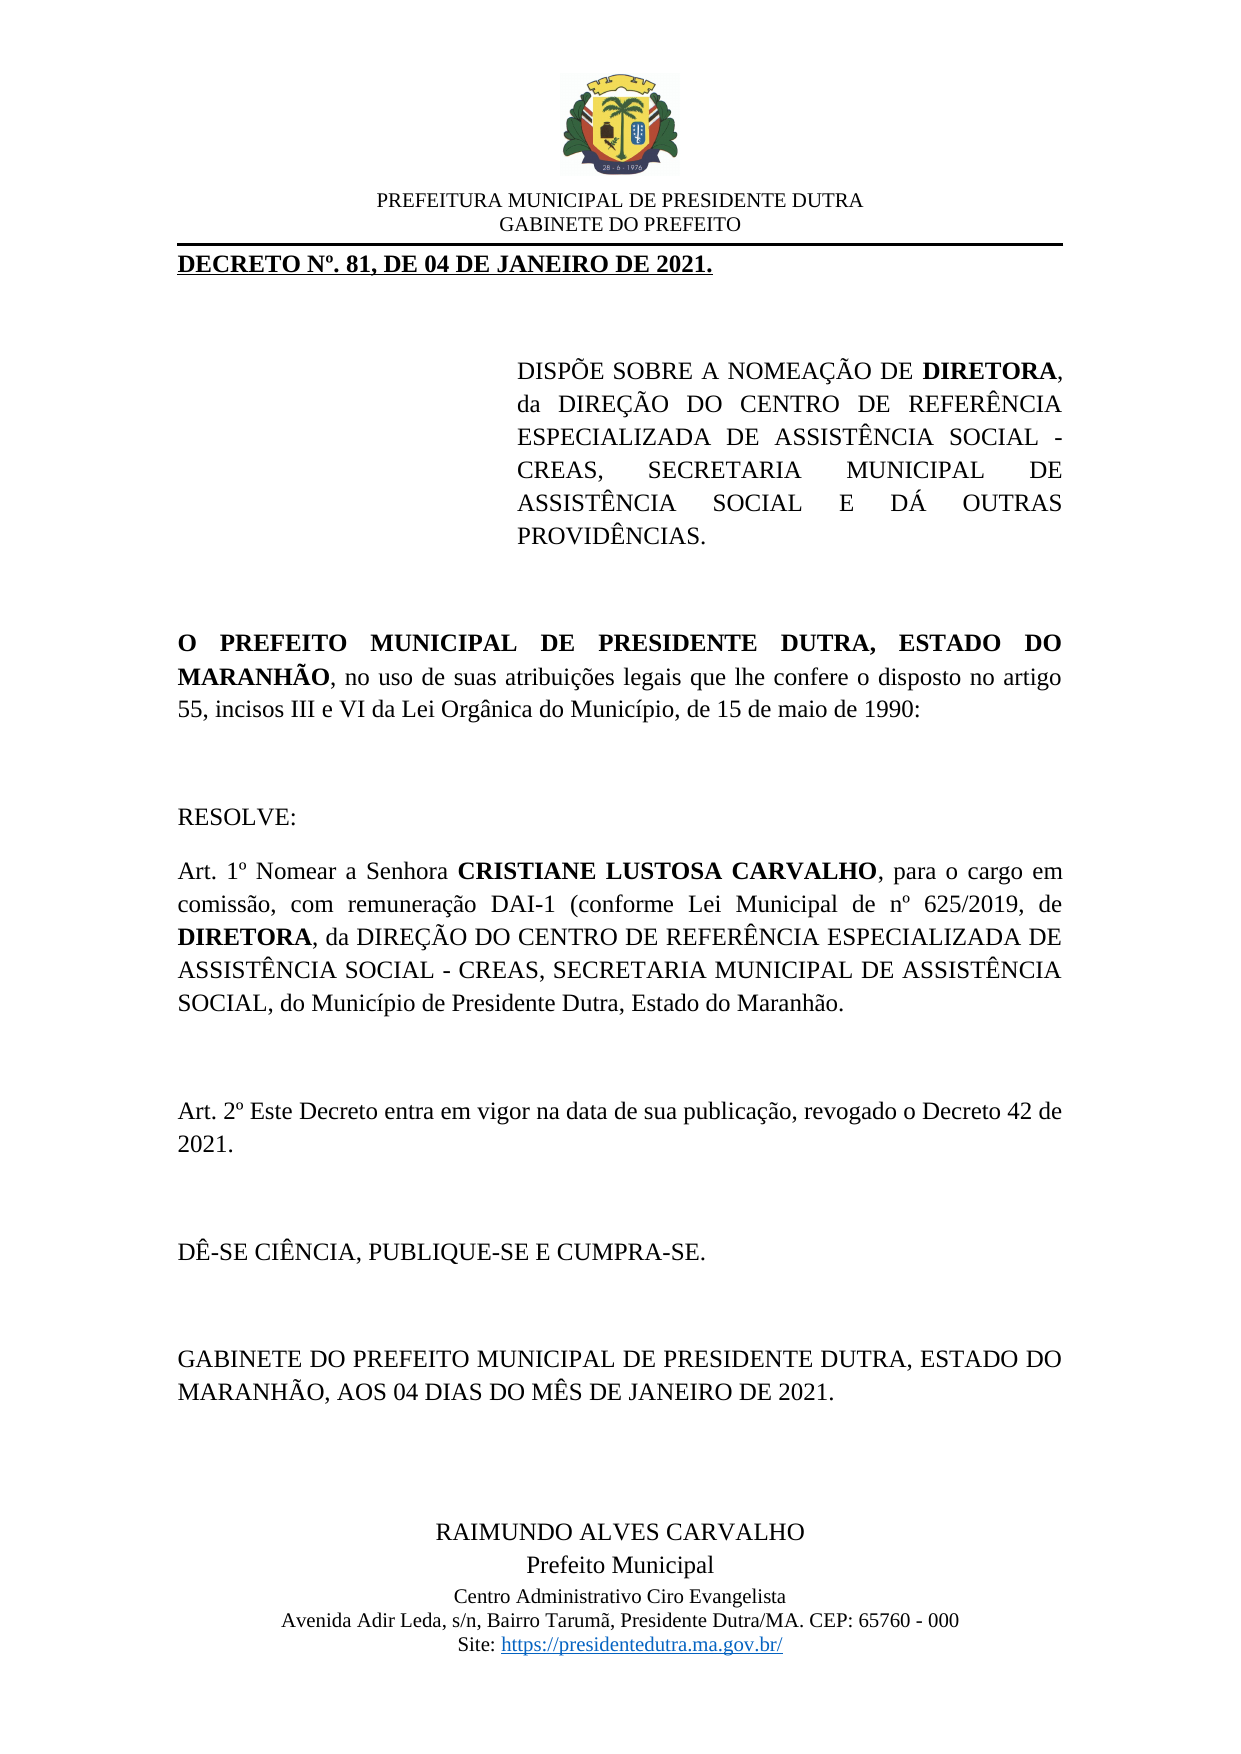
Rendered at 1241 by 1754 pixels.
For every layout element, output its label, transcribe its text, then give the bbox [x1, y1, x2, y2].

text GABINETE DO PREFEITO MUNICIPAL DE PRESIDENTE DUTRA, ESTADO DO MARANHÃO, AOS 04 DIAS DO MÊS DE JANEIRO DE 2021. [177, 1344, 1063, 1406]
text RESOLVE: [177, 802, 1063, 831]
text O PREFEITO MUNICIPAL DE PRESIDENTE DUTRA, ESTADO DO MARANHÃO, no uso de suas atribuições legais que lhe confere o disposto no artigo 55, incisos III e VI da Lei Orgânica do Município, de 15 de maio de 1990: [177, 628, 1063, 723]
text DECRETO Nº. 81, DE 04 DE JANEIRO DE 2021. [177, 249, 1063, 278]
text Art. 2º Este Decreto entra em vigor na data de sua publicação, revogado o Decreto 42 de 2021. [177, 1096, 1063, 1158]
text DISPÕE SOBRE A NOMEAÇÃO DE DIRETORA, da DIREÇÃO DO CENTRO DE REFERÊNCIA ESPECIALIZADA DE ASSISTÊNCIA SOCIAL - CREAS, SECRETARIA MUNICIPAL DE ASSISTÊNCIA SOCIAL E DÁ OUTRAS PROVIDÊNCIAS. [517, 356, 1063, 549]
picture [560, 73, 681, 176]
text RAIMUNDO ALVES CARVALHO Prefeito Municipal [177, 1517, 1063, 1579]
text Art. 1º Nomear a Senhora CRISTIANE LUSTOSA CARVALHO, para o cargo em comissão, com remuneração DAI-1 (conforme Lei Municipal de nº 625/2019, de DIRETORA, da DIREÇÃO DO CENTRO DE REFERÊNCIA ESPECIALIZADA DE ASSISTÊNCIA SOCIAL - CREAS, SECRETARIA MUNICIPAL DE ASSISTÊNCIA SOCIAL, do Município de Presidente Dutra, Estado do Maranhão. [177, 856, 1063, 1017]
text DÊ-SE CIÊNCIA, PUBLIQUE-SE E CUMPRA-SE. [177, 1237, 1063, 1265]
